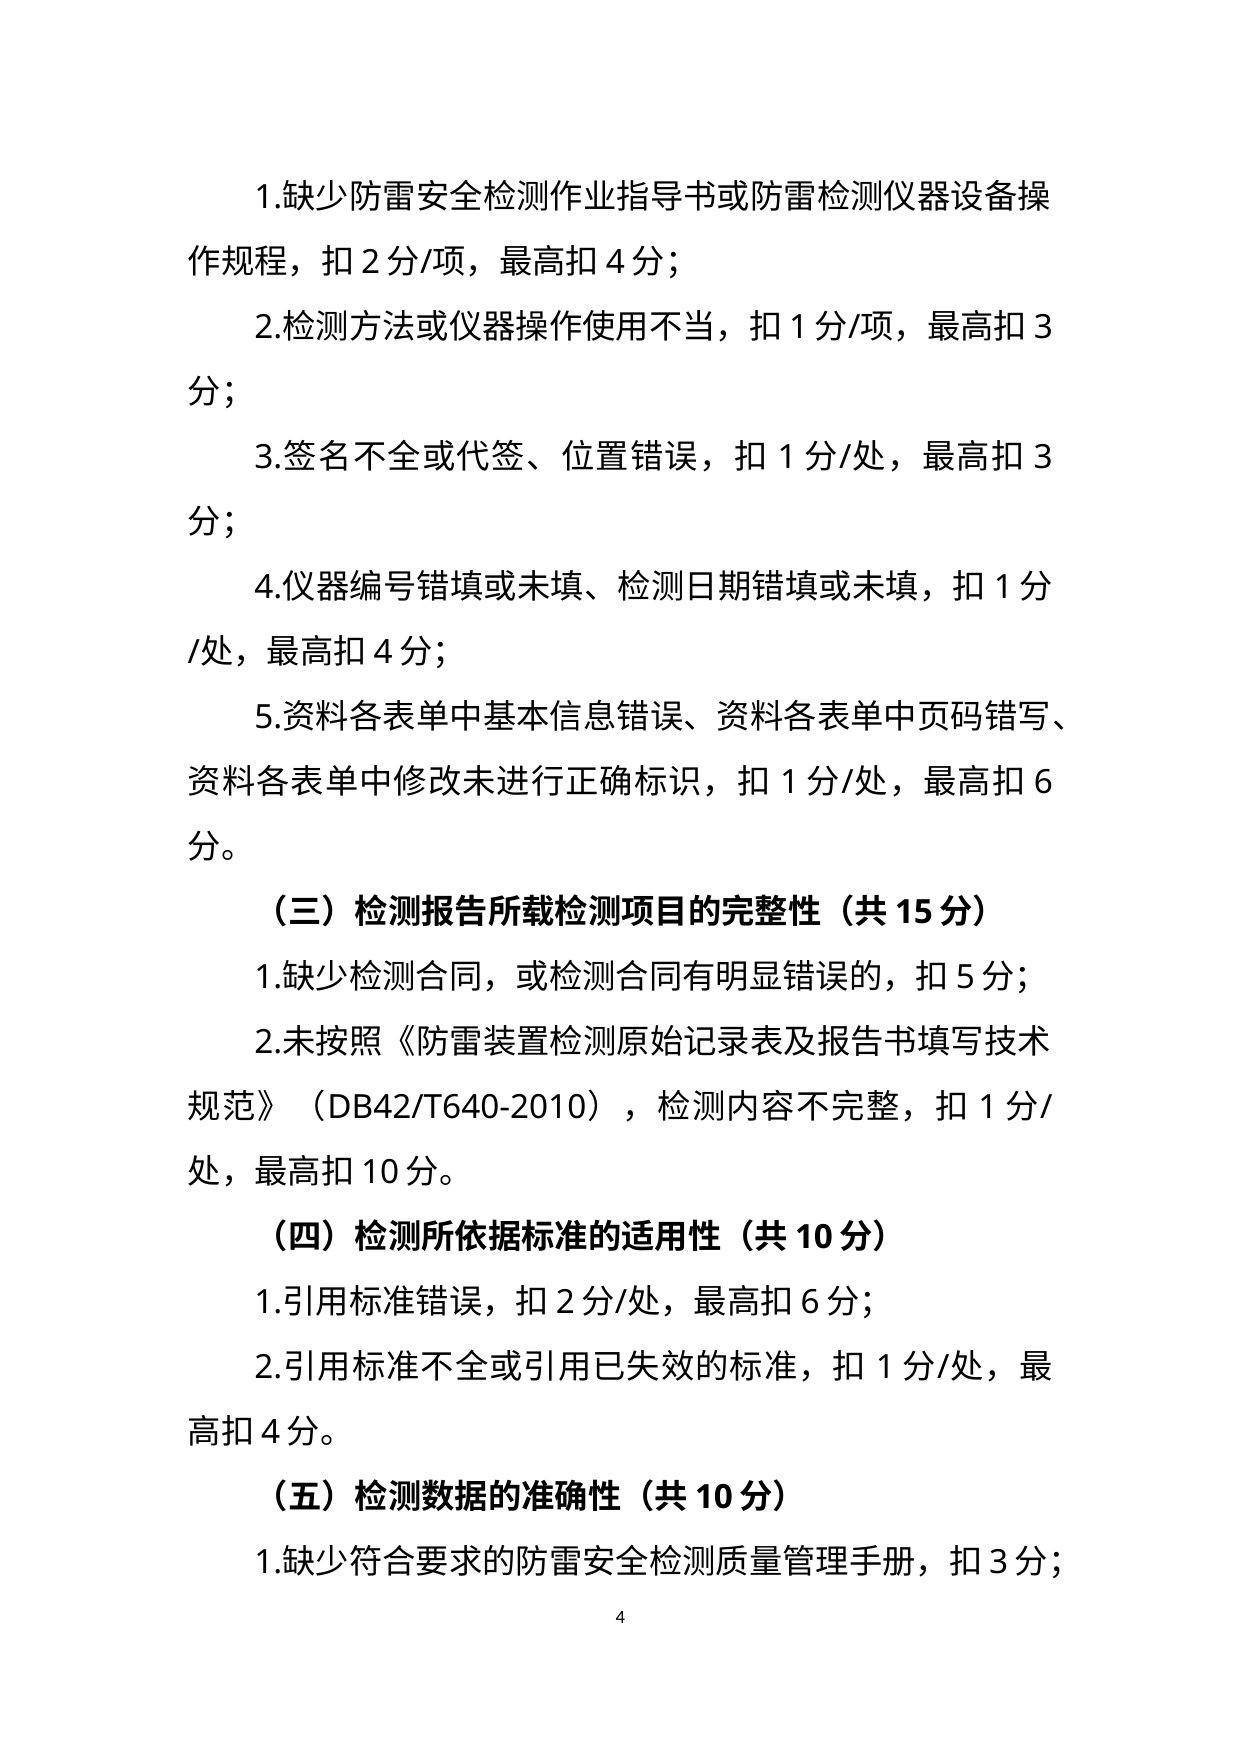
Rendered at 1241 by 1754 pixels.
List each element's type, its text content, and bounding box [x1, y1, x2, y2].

text （三）检测报告所载检测项目的完整性（共15分） [187, 877, 1053, 942]
text 3.签名不全或代签、位置错误，扣1分/处，最高扣3分； [187, 422, 1053, 552]
text 2.检测方法或仪器操作使用不当，扣1分/项，最高扣3分； [187, 292, 1053, 422]
text （四）检测所依据标准的适用性（共10分） [187, 1202, 1053, 1267]
text 2.未按照《防雷装置检测原始记录表及报告书填写技术规范》（DB42/T640-2010），检测内容不完整，扣1分/处，最高扣10分。 [187, 1007, 1053, 1202]
text 5.资料各表单中基本信息错误、资料各表单中页码错写、资料各表单中修改未进行正确标识，扣1分/处，最高扣6分。 [187, 682, 1053, 877]
text 1.引用标准错误，扣2分/处，最高扣6分； [187, 1267, 1053, 1332]
text 1.缺少检测合同，或检测合同有明显错误的，扣5分； [187, 942, 1053, 1007]
text 1.缺少防雷安全检测作业指导书或防雷检测仪器设备操作规程，扣2分/项，最高扣4分； [187, 162, 1053, 292]
text 4.仪器编号错填或未填、检测日期错填或未填，扣1分/处，最高扣4分； [187, 552, 1053, 682]
text 2.引用标准不全或引用已失效的标准，扣1分/处，最高扣4分。 [187, 1332, 1053, 1462]
text （五）检测数据的准确性（共10分） [187, 1462, 1053, 1527]
text 1.缺少符合要求的防雷安全检测质量管理手册，扣3分； [187, 1527, 1053, 1592]
